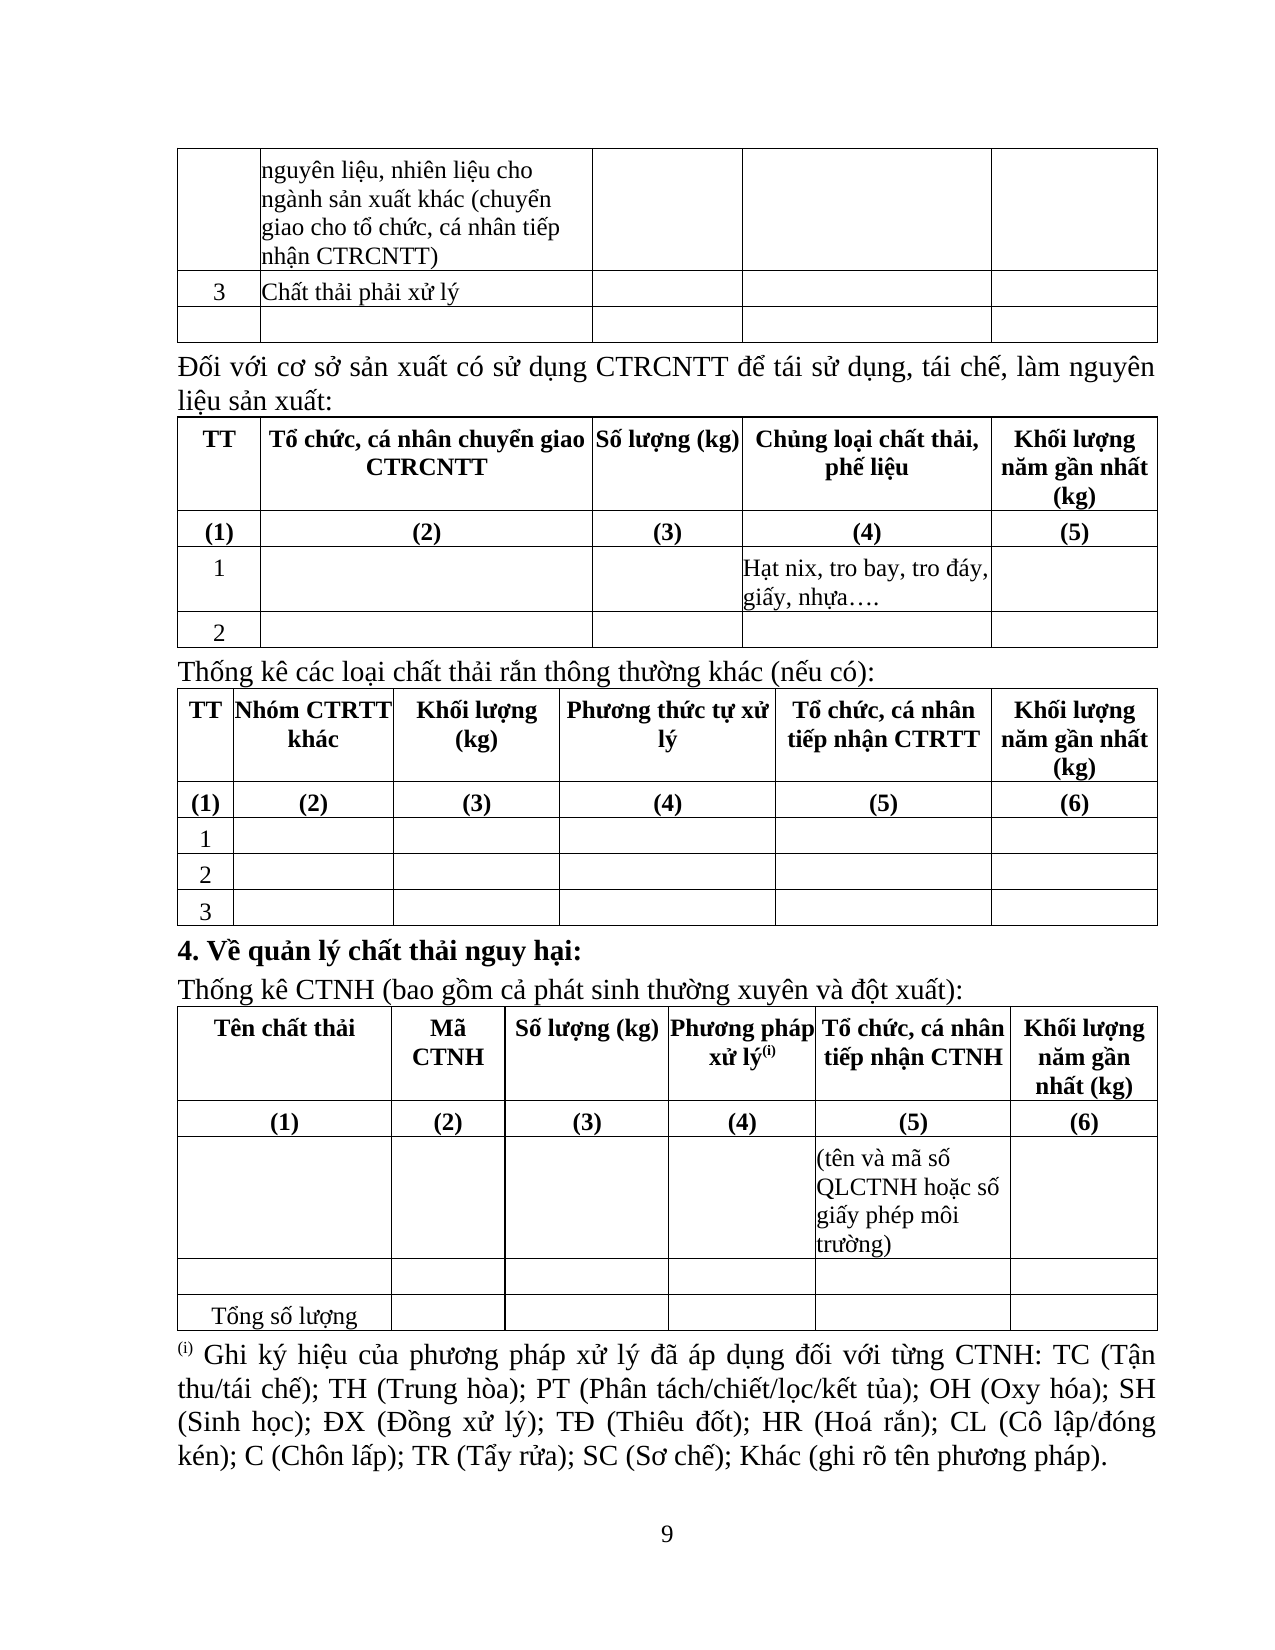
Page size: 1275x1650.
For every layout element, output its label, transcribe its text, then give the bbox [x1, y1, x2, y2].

table_header Tổ chức, cá nhân tiếp nhận CTRTT [776, 689, 991, 781]
table_cell [743, 612, 991, 647]
table_cell (2) [392, 1101, 504, 1136]
table_cell [593, 547, 742, 611]
table_cell [992, 854, 1157, 889]
table_header Nhóm CTRTT khác [234, 689, 393, 781]
table_cell (6) [1011, 1101, 1157, 1136]
table_cell 2 [178, 149, 260, 270]
table_cell [776, 818, 991, 853]
table_header TT [178, 418, 260, 510]
table_cell [992, 149, 1157, 270]
table_cell [392, 1259, 504, 1294]
table_cell (2) [234, 782, 393, 817]
table_header Khối lượng năm gần nhất (kg) [992, 689, 1157, 781]
table_cell [506, 1259, 668, 1294]
table_header Phương pháp xử lý(i) [669, 1007, 815, 1099]
table_cell [776, 890, 991, 925]
table_cell [743, 149, 991, 270]
table_cell [992, 612, 1157, 647]
table_cell [593, 612, 742, 647]
table_cell (5) [776, 782, 991, 817]
text 4. Về quản lý chất thải nguy hại: [177, 933, 1157, 966]
table_cell (3) [593, 511, 742, 546]
table_cell (tên và mã số QLCTNH hoặc số giấy phép môi trường) [816, 1137, 1010, 1258]
table_cell [776, 854, 991, 889]
table_cell [392, 1137, 504, 1258]
table_cell [816, 1259, 1010, 1294]
table_cell [669, 1259, 815, 1294]
table_cell [560, 890, 775, 925]
table_cell (5) [816, 1101, 1010, 1136]
table_header Khối lượng (kg) [394, 689, 559, 781]
table_cell [992, 818, 1157, 853]
table_header TT [178, 689, 233, 781]
table_cell [992, 307, 1157, 342]
table_cell Tổng số lượng [178, 1295, 391, 1330]
table_cell Chất thải phải xử lý [261, 271, 592, 306]
table_cell Hạt nix, tro bay, tro đáy, giấy, nhựa…. [743, 547, 991, 611]
table_cell 3 [178, 271, 260, 306]
table_cell (4) [743, 511, 991, 546]
table_header Tổ chức, cá nhân tiếp nhận CTNH [816, 1007, 1010, 1099]
table_header Chủng loại chất thải, phế liệu [743, 418, 991, 510]
text Thống kê các loại chất thải rắn thông thường khác (nếu có): [177, 654, 1157, 688]
table_cell [743, 307, 991, 342]
table_cell [234, 854, 393, 889]
table_cell [178, 307, 260, 342]
text (i) Ghi ký hiệu của phương pháp xử lý đã áp dụng đối với từng CTNH: TC (Tận thu/tái chế); TH (Trung hòa); PT (Phân tách/chiết/lọc/kết tủa); OH (Oxy hóa); SH (Sinh học); ĐX (Đồng xử lý); TĐ (Thiêu đốt); HR (Hoá rắn); CL (Cô lập/đóng kén); C (Chôn lấp); TR (Tẩy rửa); SC (Sơ chế); Khác (ghi rõ tên phương pháp). [177, 1337, 1157, 1471]
table_header Số lượng (kg) [506, 1007, 668, 1099]
table_cell [394, 890, 559, 925]
table_cell [1011, 1259, 1157, 1294]
table_header Phương thức tự xử lý [560, 689, 775, 781]
table_cell [261, 307, 592, 342]
table_cell [560, 818, 775, 853]
table_header Khối lượng năm gần nhất (kg) [992, 418, 1157, 510]
table_cell [593, 307, 742, 342]
table_cell [593, 271, 742, 306]
table_cell [178, 1137, 391, 1258]
table_cell [506, 1295, 668, 1330]
table_cell 1 [178, 547, 260, 611]
text Đối với cơ sở sản xuất có sử dụng CTRCNTT để tái sử dụng, tái chế, làm nguyên liệu sản xuất: [177, 349, 1157, 416]
table_header Tên chất thải [178, 1007, 391, 1099]
table_cell [506, 1137, 668, 1258]
text Thống kê CTNH (bao gồm cả phát sinh thường xuyên và đột xuất): [177, 972, 1157, 1006]
table_header Mã CTNH [392, 1007, 504, 1099]
table_cell [992, 547, 1157, 611]
table_header Số lượng (kg) [593, 418, 742, 510]
table_cell [394, 854, 559, 889]
table_cell (3) [506, 1101, 668, 1136]
table_cell (4) [669, 1101, 815, 1136]
table_cell (1) [178, 1101, 391, 1136]
table_cell [1011, 1295, 1157, 1330]
table_cell [1011, 1137, 1157, 1258]
table_cell [816, 1295, 1010, 1330]
table_cell [261, 547, 592, 611]
table_header Khối lượng năm gần nhất (kg) [1011, 1007, 1157, 1099]
table_cell [261, 612, 592, 647]
table_cell [593, 149, 742, 270]
table_cell [669, 1137, 815, 1258]
table_cell (1) [178, 782, 233, 817]
table_cell (3) [394, 782, 559, 817]
table_cell (6) [992, 782, 1157, 817]
table_cell (2) [261, 511, 592, 546]
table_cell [261, 149, 592, 270]
table_cell [234, 818, 393, 853]
table_cell [392, 1295, 504, 1330]
table_cell [560, 854, 775, 889]
table_cell 2 [178, 612, 260, 647]
table_cell [992, 271, 1157, 306]
table_cell [178, 1259, 391, 1294]
table_cell (4) [560, 782, 775, 817]
table_cell 3 [178, 890, 233, 925]
table_cell [394, 818, 559, 853]
table_cell [234, 890, 393, 925]
table_cell 2 [178, 854, 233, 889]
table_cell [669, 1295, 815, 1330]
table_cell 1 [178, 818, 233, 853]
table_cell [743, 271, 991, 306]
table_header Tổ chức, cá nhân chuyển giao CTRCNTT [261, 418, 592, 510]
table_cell (5) [992, 511, 1157, 546]
table_cell (1) [178, 511, 260, 546]
table_cell [992, 890, 1157, 925]
